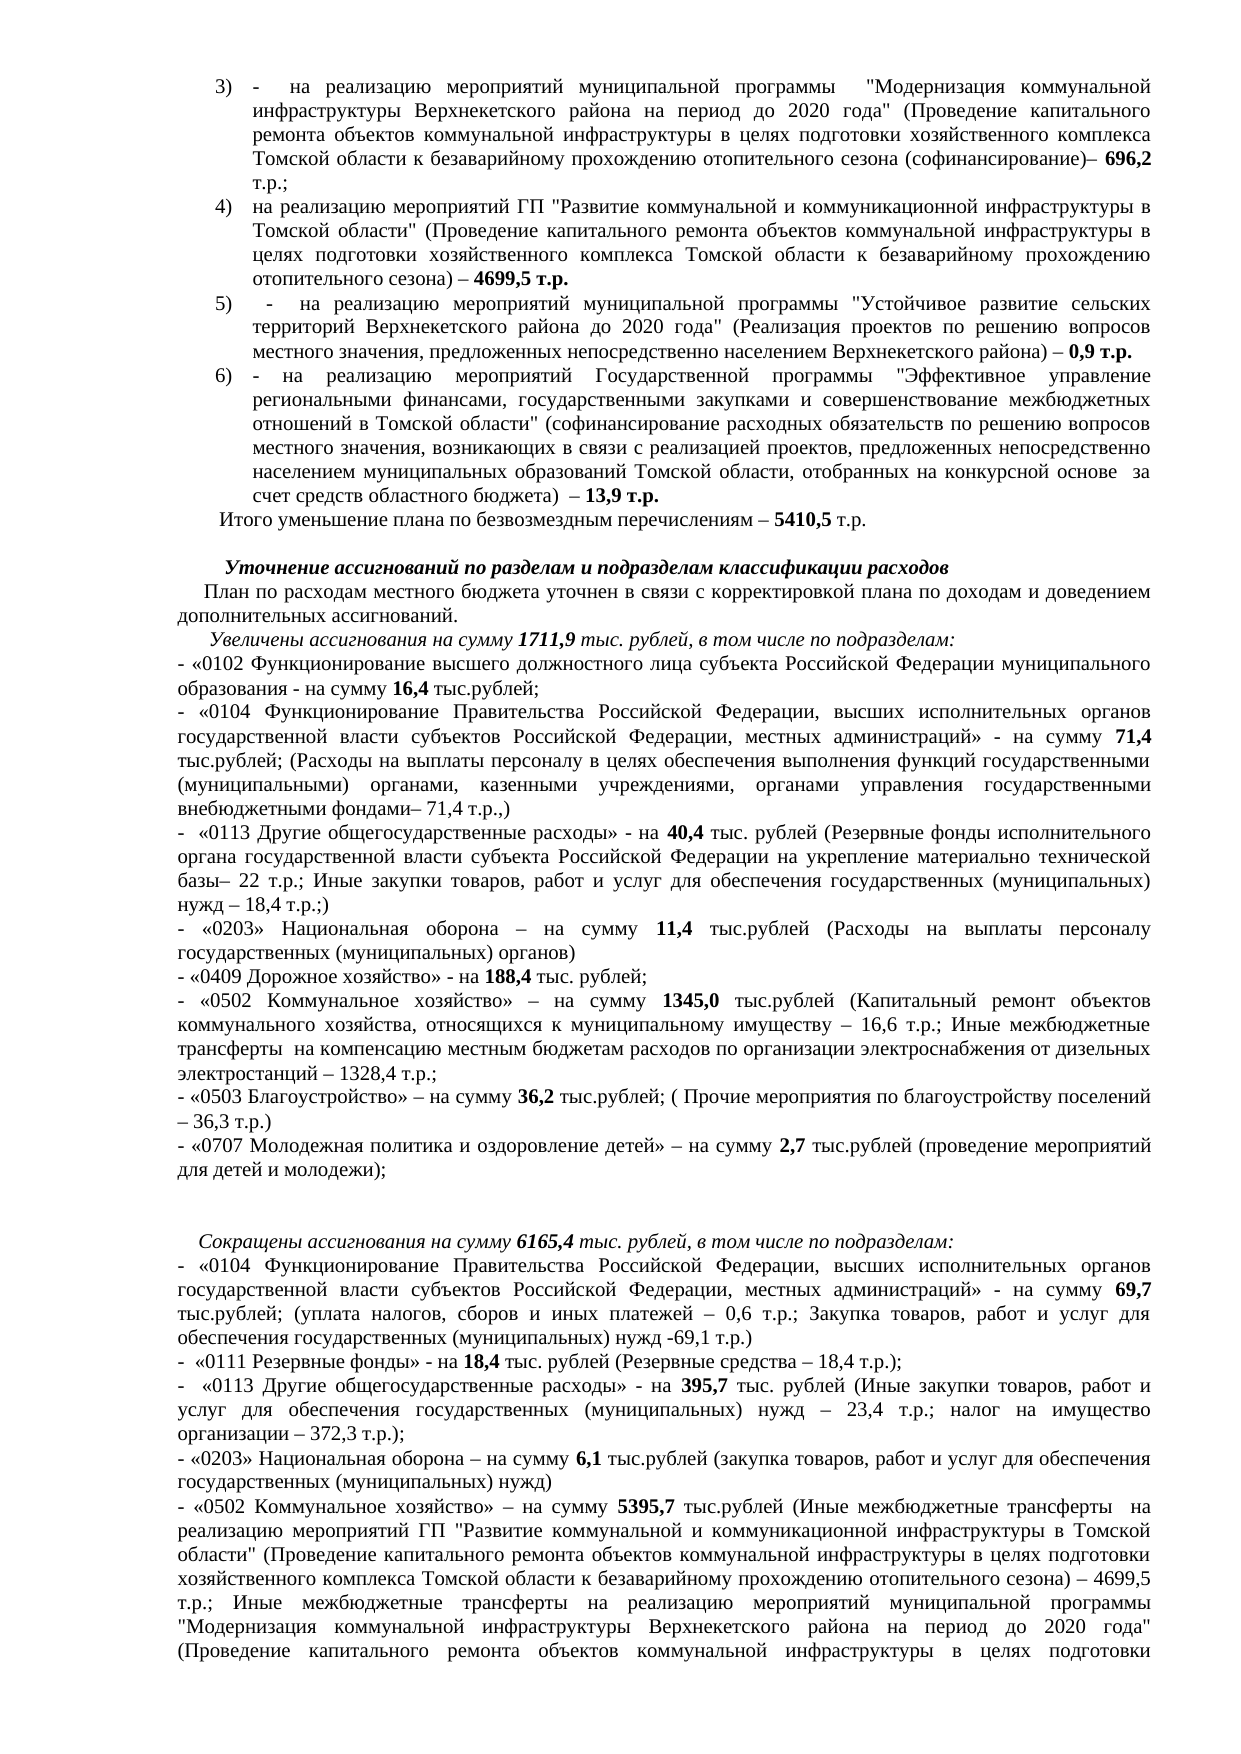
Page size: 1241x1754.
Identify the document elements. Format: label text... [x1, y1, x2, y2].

text - «0111 Резервные фонды» - на 18,4 тыс. рублей (Резервные средства – 18,4 т.р.); [177, 1349, 1152, 1373]
text - «0503 Благоустройство» – на сумму 36,2 тыс.рублей; ( Прочие мероприятия по благоустройству поселений – 36,3 т.р.) [177, 1084, 1152, 1133]
text - «0113 Другие общегосударственные расходы» - на 395,7 тыс. рублей (Иные закупки товаров, работ и услуг для обеспечения государственных (муниципальных) нужд – 23,4 т.р.; налог на имущество организации – 372,3 т.р.); [177, 1373, 1152, 1445]
text Сокращены ассигнования на сумму 6165,4 тыс. рублей, в том числе по подразделам: [177, 1229, 1152, 1253]
text - «0104 Функционирование Правительства Российской Федерации, высших исполнительных органов государственной власти субъектов Российской Федерации, местных администраций» - на сумму 71,4 тыс.рублей; (Расходы на выплаты персоналу в целях обеспечения выполнения функций государственными (муниципальными) органами, казенными учреждениями, органами управления государственными внебюджетными фондами– 71,4 т.р.,) [177, 699, 1152, 820]
text - «0409 Дорожное хозяйство» - на 188,4 тыс. рублей; [177, 964, 1152, 988]
text - «0104 Функционирование Правительства Российской Федерации, высших исполнительных органов государственной власти субъектов Российской Федерации, местных администраций» - на сумму 69,7 тыс.рублей; (уплата налогов, сборов и иных платежей – 0,6 т.р.; Закупка товаров, работ и услуг для обеспечения государственных (муниципальных) нужд -69,1 т.р.) [177, 1253, 1152, 1349]
text - «0707 Молодежная политика и оздоровление детей» – на сумму 2,7 тыс.рублей (проведение мероприятий для детей и молодежи); [177, 1133, 1152, 1181]
text - «0113 Другие общегосударственные расходы» - на 40,4 тыс. рублей (Резервные фонды исполнительного органа государственной власти субъекта Российской Федерации на укрепление материально технической базы– 22 т.р.; Иные закупки товаров, работ и услуг для обеспечения государственных (муниципальных) нужд – 18,4 т.р.;) [177, 820, 1152, 916]
text - «0203» Национальная оборона – на сумму 11,4 тыс.рублей (Расходы на выплаты персоналу государственных (муниципальных) органов) [177, 916, 1152, 964]
text - «0102 Функционирование высшего должностного лица субъекта Российской Федерации муниципального образования - на сумму 16,4 тыс.рублей; [177, 651, 1152, 699]
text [177, 1493, 1152, 1662]
list - на реализацию мероприятий Государственной программы "Эффективное управление региональными финансами, государственными закупками и совершенствование межбюджетных отношений в Томской области" (софинансирование расходных обязательств по решению вопросов местного значения, возникающих в связи с реализацией проектов, предложенных непосредственно населением муниципальных образований Томской области, отобранных на конкурсной основе за счет средств областного бюджета) – 13,9 т.р. [215, 363, 1152, 507]
text Итого уменьшение плана по безвозмездным перечислениям – 5410,5 т.р. [177, 507, 1152, 531]
text Увеличены ассигнования на сумму 1711,9 тыс. рублей, в том числе по подразделам: [177, 627, 1152, 651]
list на реализацию мероприятий ГП "Развитие коммунальной и коммуникационной инфраструктуры в Томской области" (Проведение капитального ремонта объектов коммунальной инфраструктуры в целях подготовки хозяйственного комплекса Томской области к безаварийному прохождению отопительного сезона) – 4699,5 т.р. [215, 194, 1152, 290]
list - на реализацию мероприятий муниципальной программы "Устойчивое развитие сельских территорий Верхнекетского района до 2020 года" (Реализация проектов по решению вопросов местного значения, предложенных непосредственно населением Верхнекетского района) – 0,9 т.р. [215, 290, 1152, 363]
text План по расходам местного бюджета уточнен в связи с корректировкой плана по доходам и доведением дополнительных ассигнований. [177, 579, 1152, 627]
text Уточнение ассигнований по разделам и подразделам классификации расходов [177, 555, 1152, 579]
text - «0502 Коммунальное хозяйство» – на сумму 1345,0 тыс.рублей (Капитальный ремонт объектов коммунального хозяйства, относящихся к муниципальному имуществу – 16,6 т.р.; Иные межбюджетные трансферты на компенсацию местным бюджетам расходов по организации электроснабжения от дизельных электростанций – 1328,4 т.р.; [177, 988, 1152, 1084]
list - на реализацию мероприятий муниципальной программы "Модернизация коммунальной инфраструктуры Верхнекетского района на период до 2020 года" (Проведение капитального ремонта объектов коммунальной инфраструктуры в целях подготовки хозяйственного комплекса Томской области к безаварийному прохождению отопительного сезона (софинансирование)– 696,2 т.р.; [215, 74, 1152, 194]
text - «0203» Национальная оборона – на сумму 6,1 тыс.рублей (закупка товаров, работ и услуг для обеспечения государственных (муниципальных) нужд) [177, 1445, 1152, 1493]
